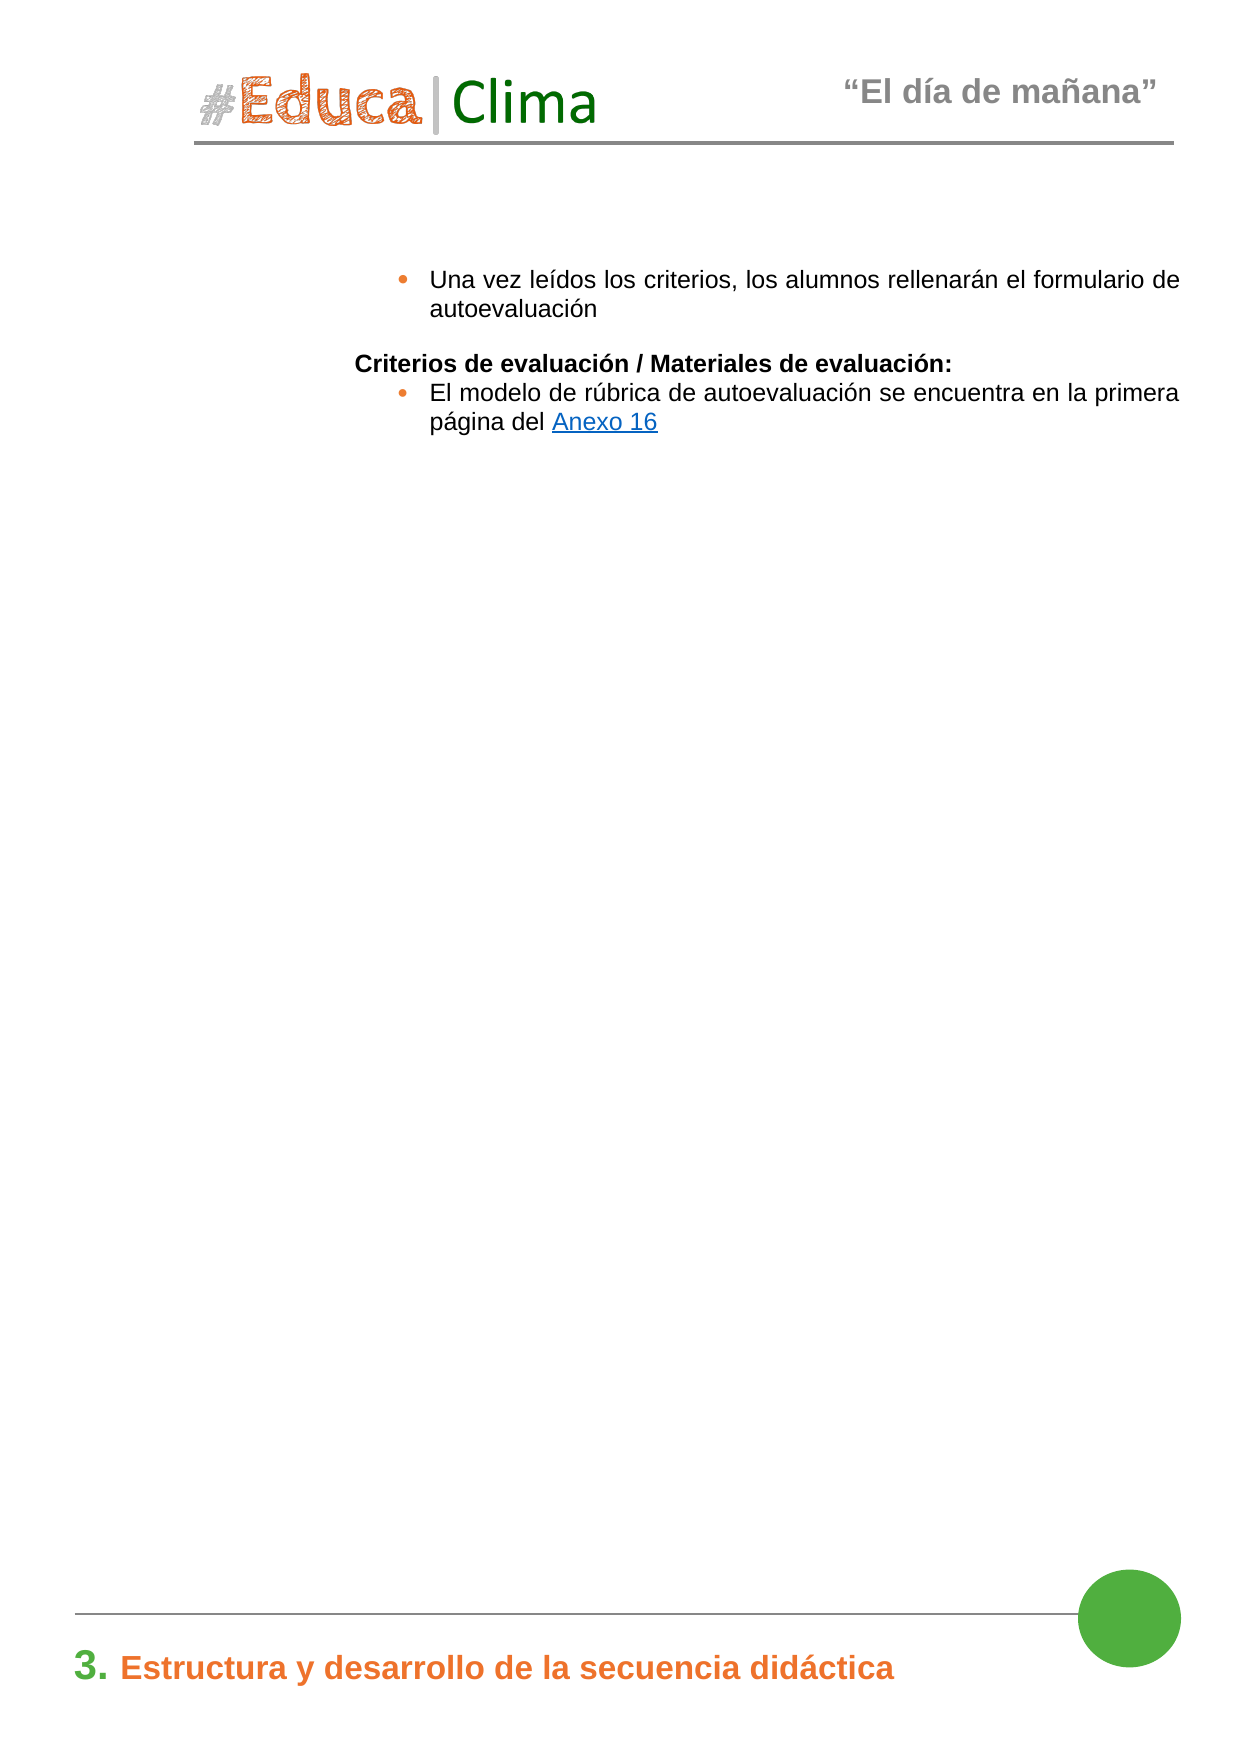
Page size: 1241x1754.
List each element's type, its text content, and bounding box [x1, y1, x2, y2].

picture [191, 73, 605, 148]
text Criterios de evaluación / Materiales de evaluación: [354, 349, 1181, 378]
list Una vez leídos los criterios, los alumnos rellenarán el formulario de autoevaluación [399, 265, 1181, 323]
list El modelo de rúbrica de autoevaluación se encuentra en la primera página del Anexo 16 [399, 378, 1181, 435]
